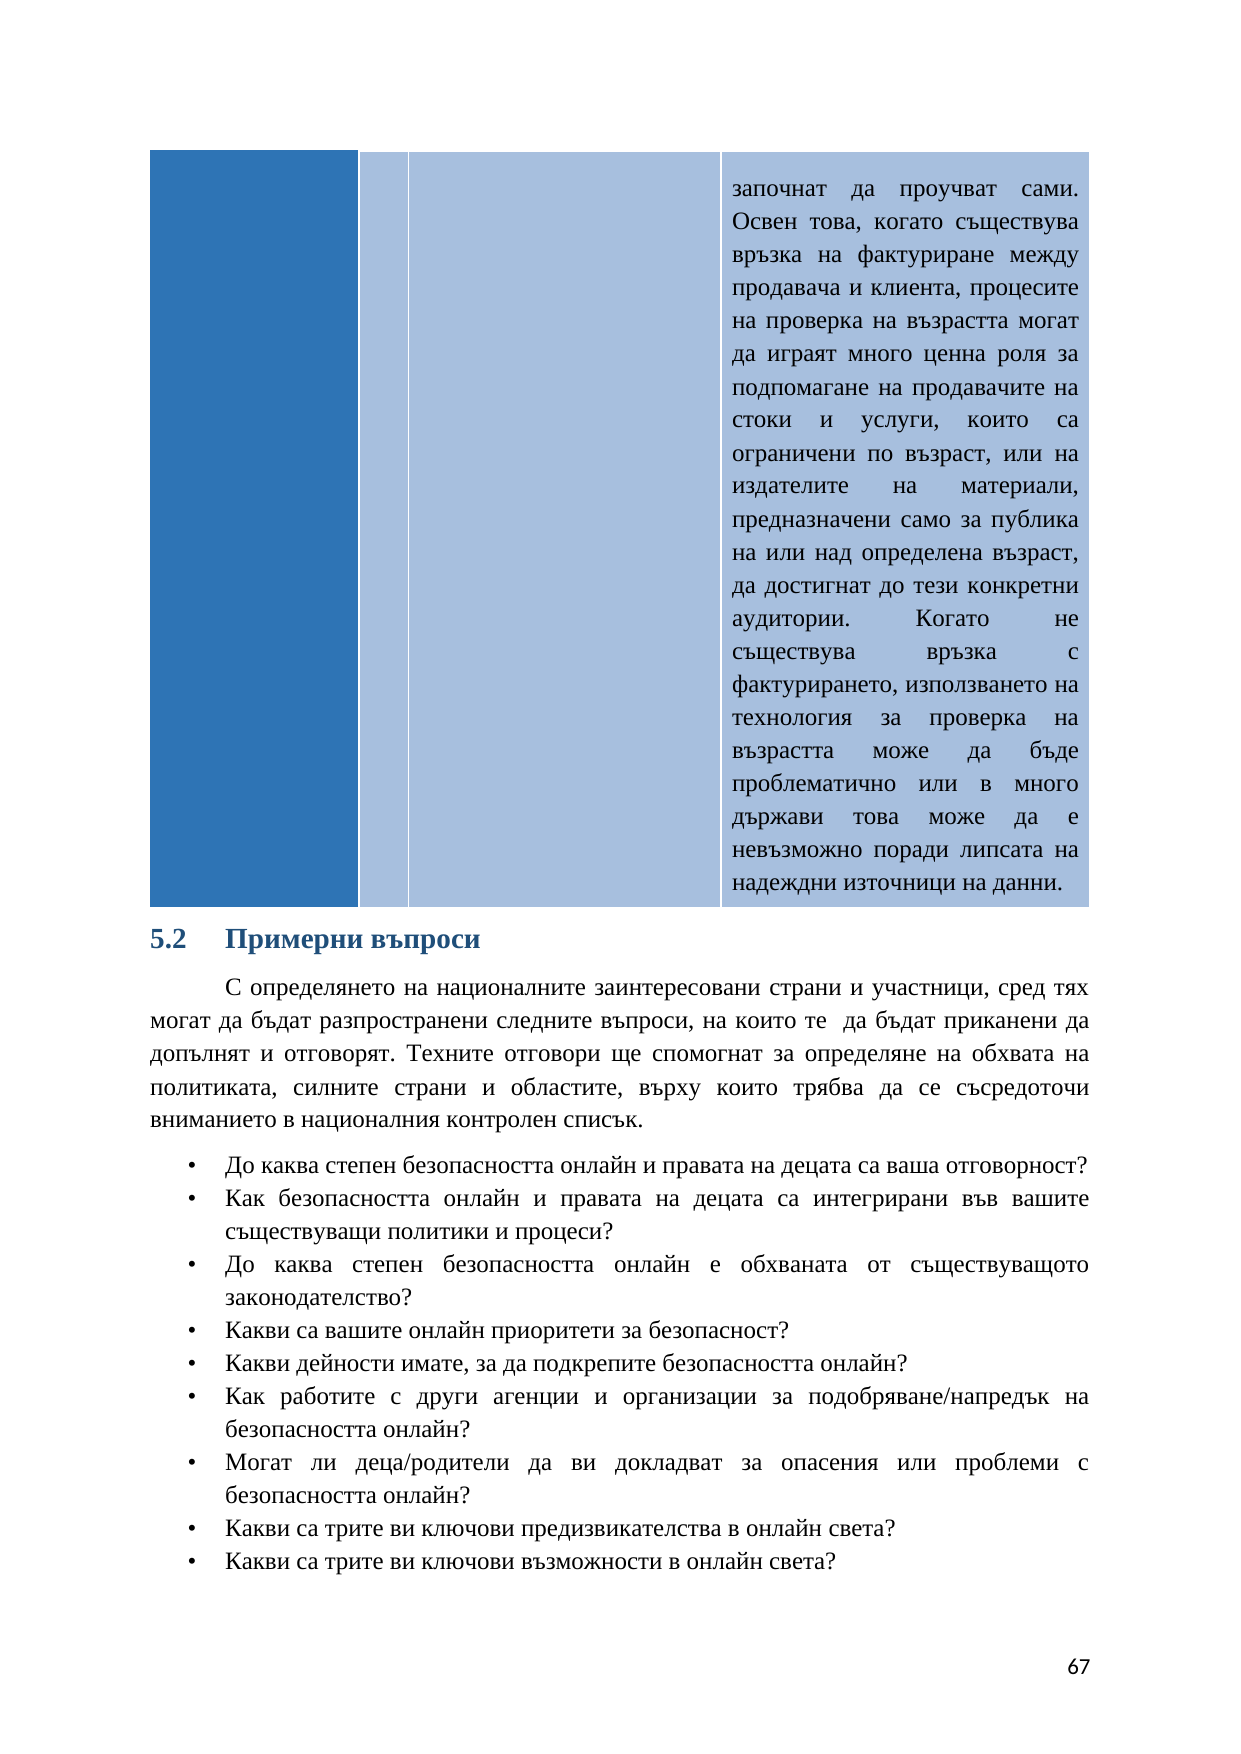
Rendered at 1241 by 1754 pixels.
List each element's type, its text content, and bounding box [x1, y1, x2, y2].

table_cell 12 [360, 152, 408, 907]
list Как работите с други агенции и организации за подобряване/напредък на безопасността онлайн? [187, 1381, 1090, 1443]
list Могат ли деца/родители да ви докладват за опасения или проблеми с безопасността онлайн? [187, 1447, 1090, 1509]
list Какви са трите ви ключови възможности в онлайн света? [187, 1546, 1090, 1575]
list До каква степен безопасността онлайн и правата на децата са ваша отговорност? [187, 1150, 1090, 1179]
list Как безопасността онлайн и правата на децата са интегрирани във вашите съществуващи политики и процеси? [187, 1183, 1090, 1245]
text С определянето на националните заинтересовани страни и участници, сред тях могат да бъдат разпространени следните въпроси, на които те да бъдат приканени да допълнят и отговорят. Техните отговори ще спомогнат за определяне на обхвата на политиката, силните страни и областите, върху които трябва да се съсредоточи вниманието в националния контролен списък. [150, 972, 1090, 1133]
subtitle 5.2 Примерни въпроси [150, 921, 1090, 955]
list Какви са трите ви ключови предизвикателства в онлайн света? [187, 1513, 1090, 1542]
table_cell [722, 152, 1089, 907]
list Какви дейности имате, за да подкрепите безопасността онлайн? [187, 1348, 1090, 1377]
list До каква степен безопасността онлайн е обхваната от съществуващото законодателство? [187, 1249, 1090, 1311]
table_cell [409, 152, 720, 907]
list Какви са вашите онлайн приоритети за безопасност? [187, 1315, 1090, 1344]
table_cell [150, 150, 358, 907]
